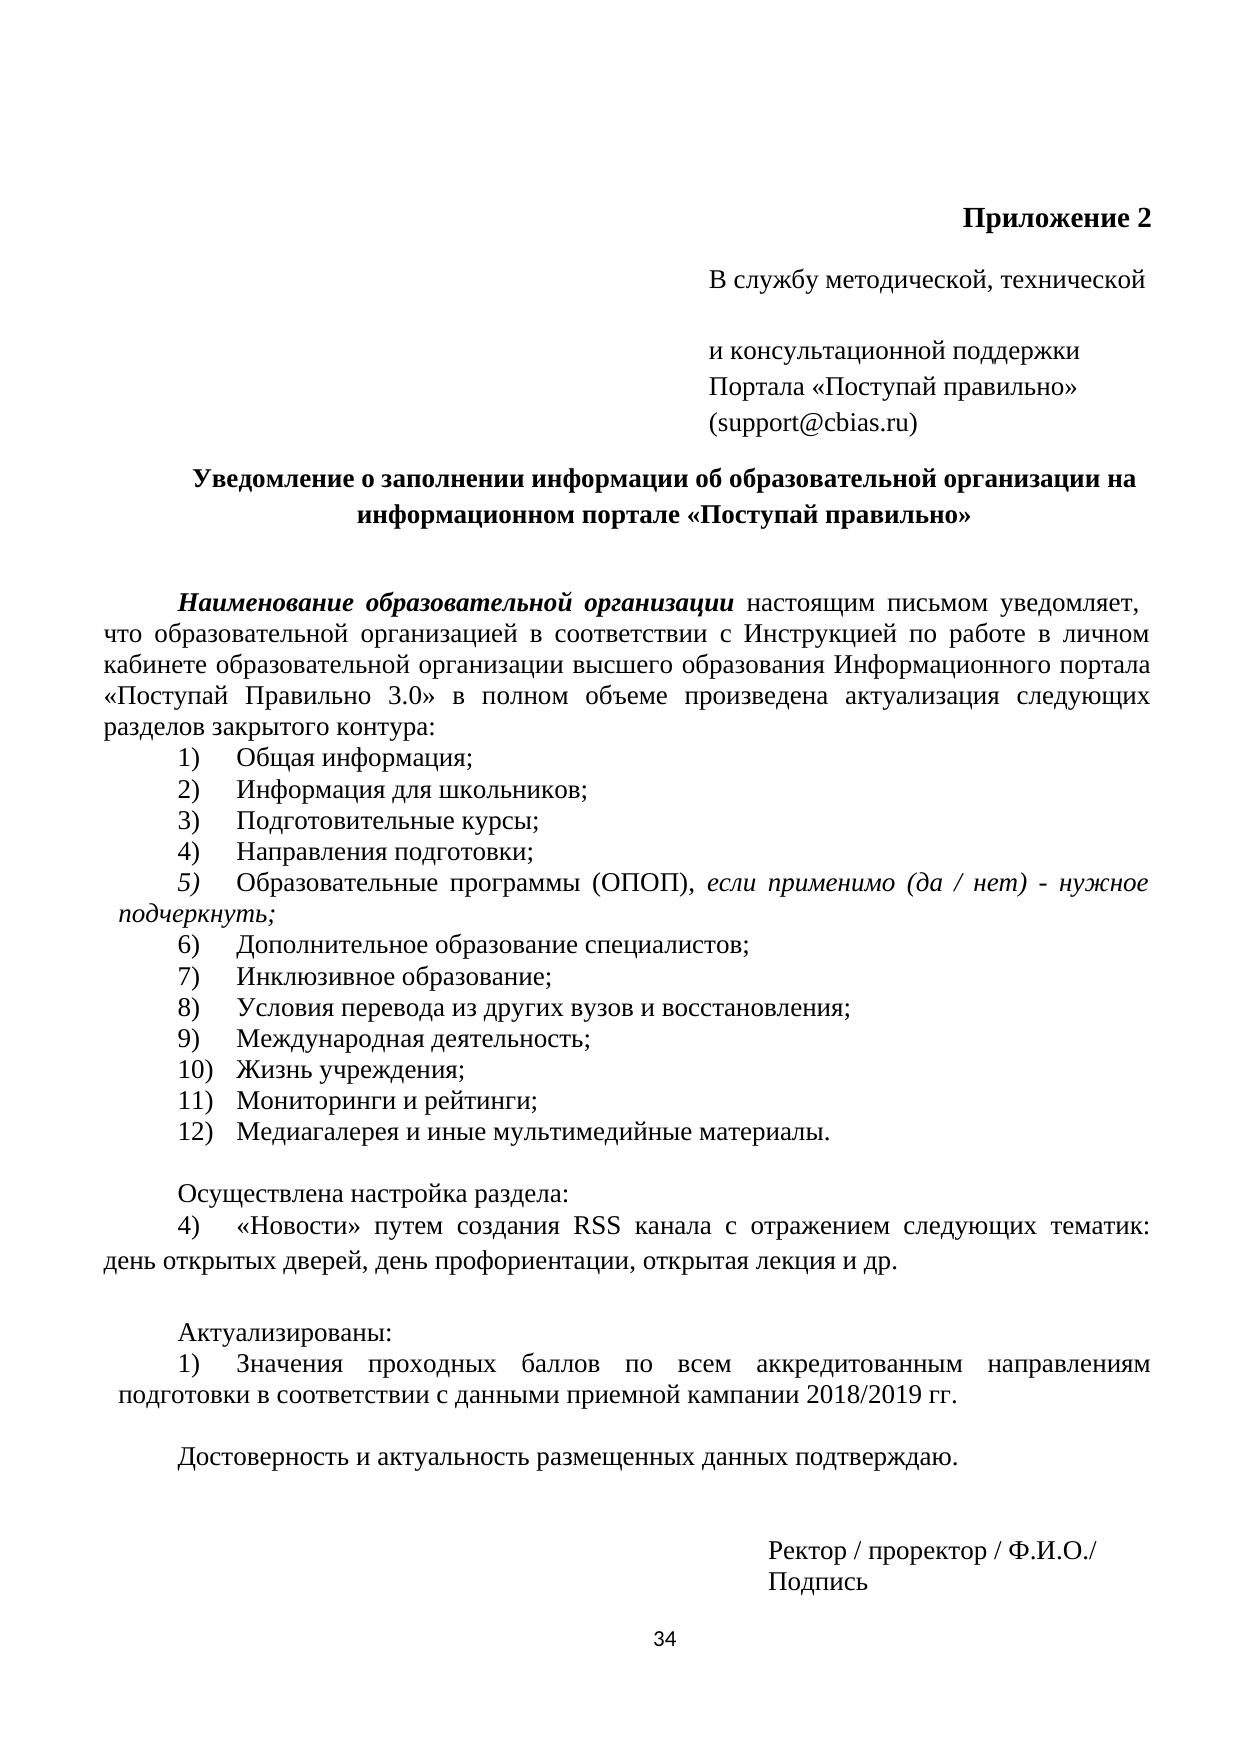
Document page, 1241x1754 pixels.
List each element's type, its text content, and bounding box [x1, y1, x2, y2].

list Условия перевода из других вузов и восстановления; [118, 991, 1152, 1022]
list «Новости» путем создания RSS канала с отражением следующих тематик: день открытых дверей, день профориентации, открытая лекция и др. [103, 1209, 1152, 1276]
text Актуализированы: [118, 1316, 1152, 1347]
list Значения проходных баллов по всем аккредитованным направлениям подготовки в соответствии с данными приемной кампании 2018/2019 гг. [118, 1347, 1152, 1409]
list Жизнь учреждения; [118, 1053, 1152, 1084]
text В службу методической, технической и консультационной поддержки Портала «Поступай правильно» (support@cbias.ru) [709, 263, 1152, 437]
text Наименование образовательной организации настоящим письмом уведомляет, что образовательной организацией в соответствии с Инструкцией по работе в личном кабинете образовательной организации высшего образования Информационного портала «Поступай Правильно 3.0» в полном объеме произведена актуализация следующих разделов закрытого контура: [103, 586, 1152, 742]
list Международная деятельность; [118, 1022, 1152, 1053]
text Уведомление о заполнении информации об образовательной организации на информационном портале «Поступай правильно» [177, 462, 1152, 529]
list Мониторинги и рейтинги; [118, 1084, 1152, 1115]
list Инклюзивное образование; [118, 959, 1152, 991]
list Образовательные программы (ОПОП), если применимо (да / нет) - нужное подчеркнуть; [118, 866, 1152, 928]
list Приложение 2 [251, 201, 1152, 234]
text Достоверность и актуальность размещенных данных подтверждаю. [118, 1441, 1152, 1472]
text Подпись [768, 1565, 1152, 1596]
list Общая информация; [118, 742, 1152, 773]
text Ректор / проректор / Ф.И.О./ [768, 1534, 1152, 1565]
list Информация для школьников; [118, 773, 1152, 804]
list Дополнительное образование специалистов; [118, 928, 1152, 959]
list Направления подготовки; [118, 835, 1152, 866]
text Осуществлена настройка раздела: [118, 1178, 1152, 1209]
list Медиагалерея и иные мультимедийные материалы. [118, 1115, 1152, 1146]
list Подготовительные курсы; [118, 804, 1152, 835]
